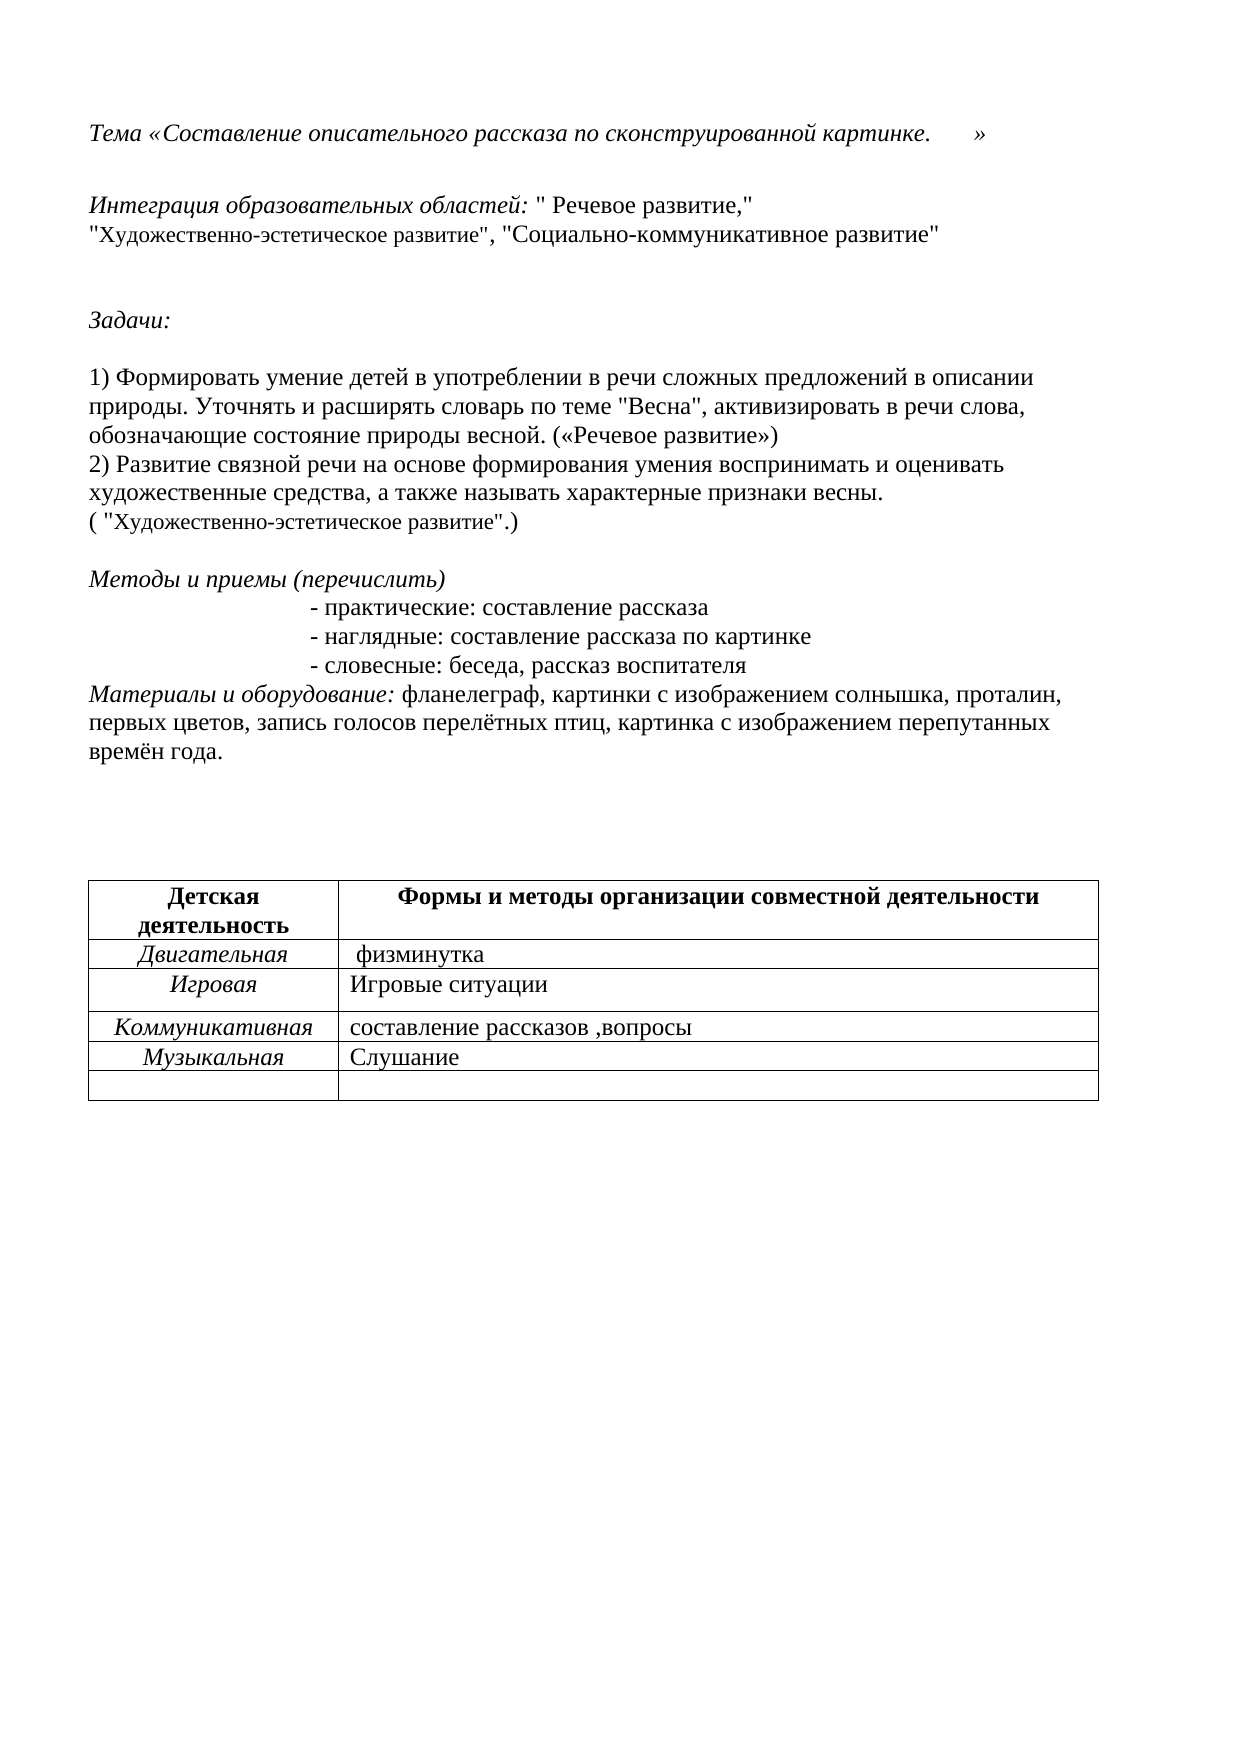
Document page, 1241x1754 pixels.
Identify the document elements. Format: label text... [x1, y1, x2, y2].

table_cell Коммуникативная [89, 1012, 338, 1041]
table_cell Игровая [89, 969, 338, 1011]
text 2) Развитие связной речи на основе формирования умения воспринимать и оценивать художественные средства, а также называть характерные признаки весны.( "Художественно-эстетическое развитие".) [88, 449, 1063, 535]
table_cell составление рассказов ,вопросы [339, 1012, 1098, 1041]
text 1) Формировать умение детей в употреблении в речи сложных предложений в описании природы. Уточнять и расширять словарь по теме "Весна", активизировать в речи слова, обозначающие состояние природы весной. («Речевое развитие») [88, 362, 1063, 449]
table_cell Двигательная [89, 940, 338, 968]
table_header Детская деятельность [89, 881, 338, 938]
text Методы и приемы (перечислить) [88, 564, 1063, 592]
text - наглядные: составление рассказа по картинке [236, 621, 1063, 650]
text - практические: составление рассказа [88, 592, 1063, 621]
text "Художественно-эстетическое развитие", "Социально-коммуникативное развитие" [88, 219, 1063, 247]
text Материалы и оборудование: фланелеграф, картинки с изображением солнышка, проталин, первых цветов, запись голосов перелётных птиц, картинка с изображением перепутанных времён года. [88, 679, 1063, 765]
text Задачи: [88, 305, 1063, 334]
text Интеграция образовательных областей: " Речевое развитие," [88, 190, 1063, 219]
text Тема « Составление описательного рассказа по сконструированной картинке. » [88, 118, 1063, 147]
table_cell Слушание [339, 1042, 1098, 1070]
table_cell Игровые ситуации [339, 969, 1098, 1011]
table_cell физминутка [339, 940, 1098, 968]
table_cell Музыкальная [89, 1042, 338, 1070]
table_cell [89, 1071, 338, 1100]
table_cell [339, 1071, 1098, 1100]
table_header Формы и методы организации совместной деятельности [339, 881, 1098, 938]
text - словесные: беседа, рассказ воспитателя [236, 650, 1063, 679]
